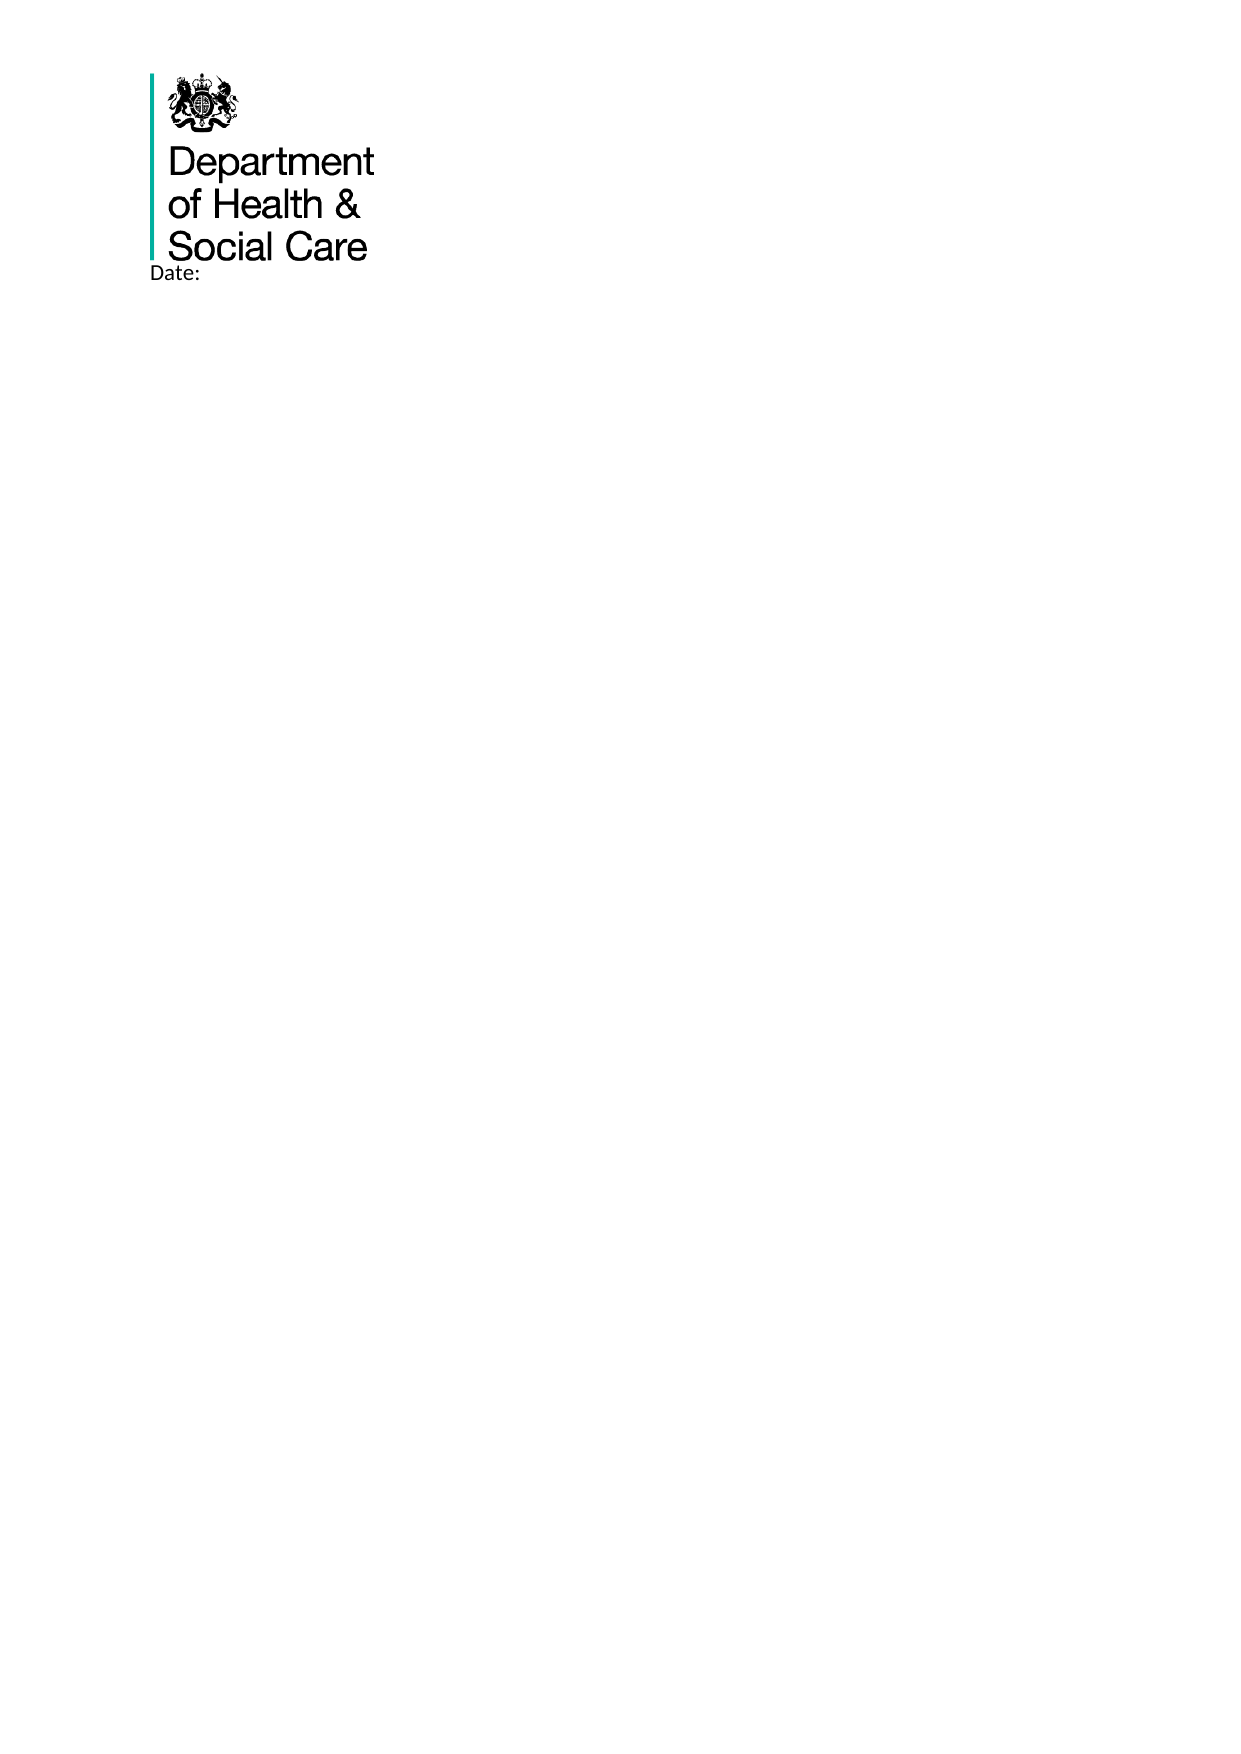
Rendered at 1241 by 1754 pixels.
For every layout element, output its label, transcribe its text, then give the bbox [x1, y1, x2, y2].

text Date: [150, 258, 245, 286]
picture [150, 73, 374, 261]
